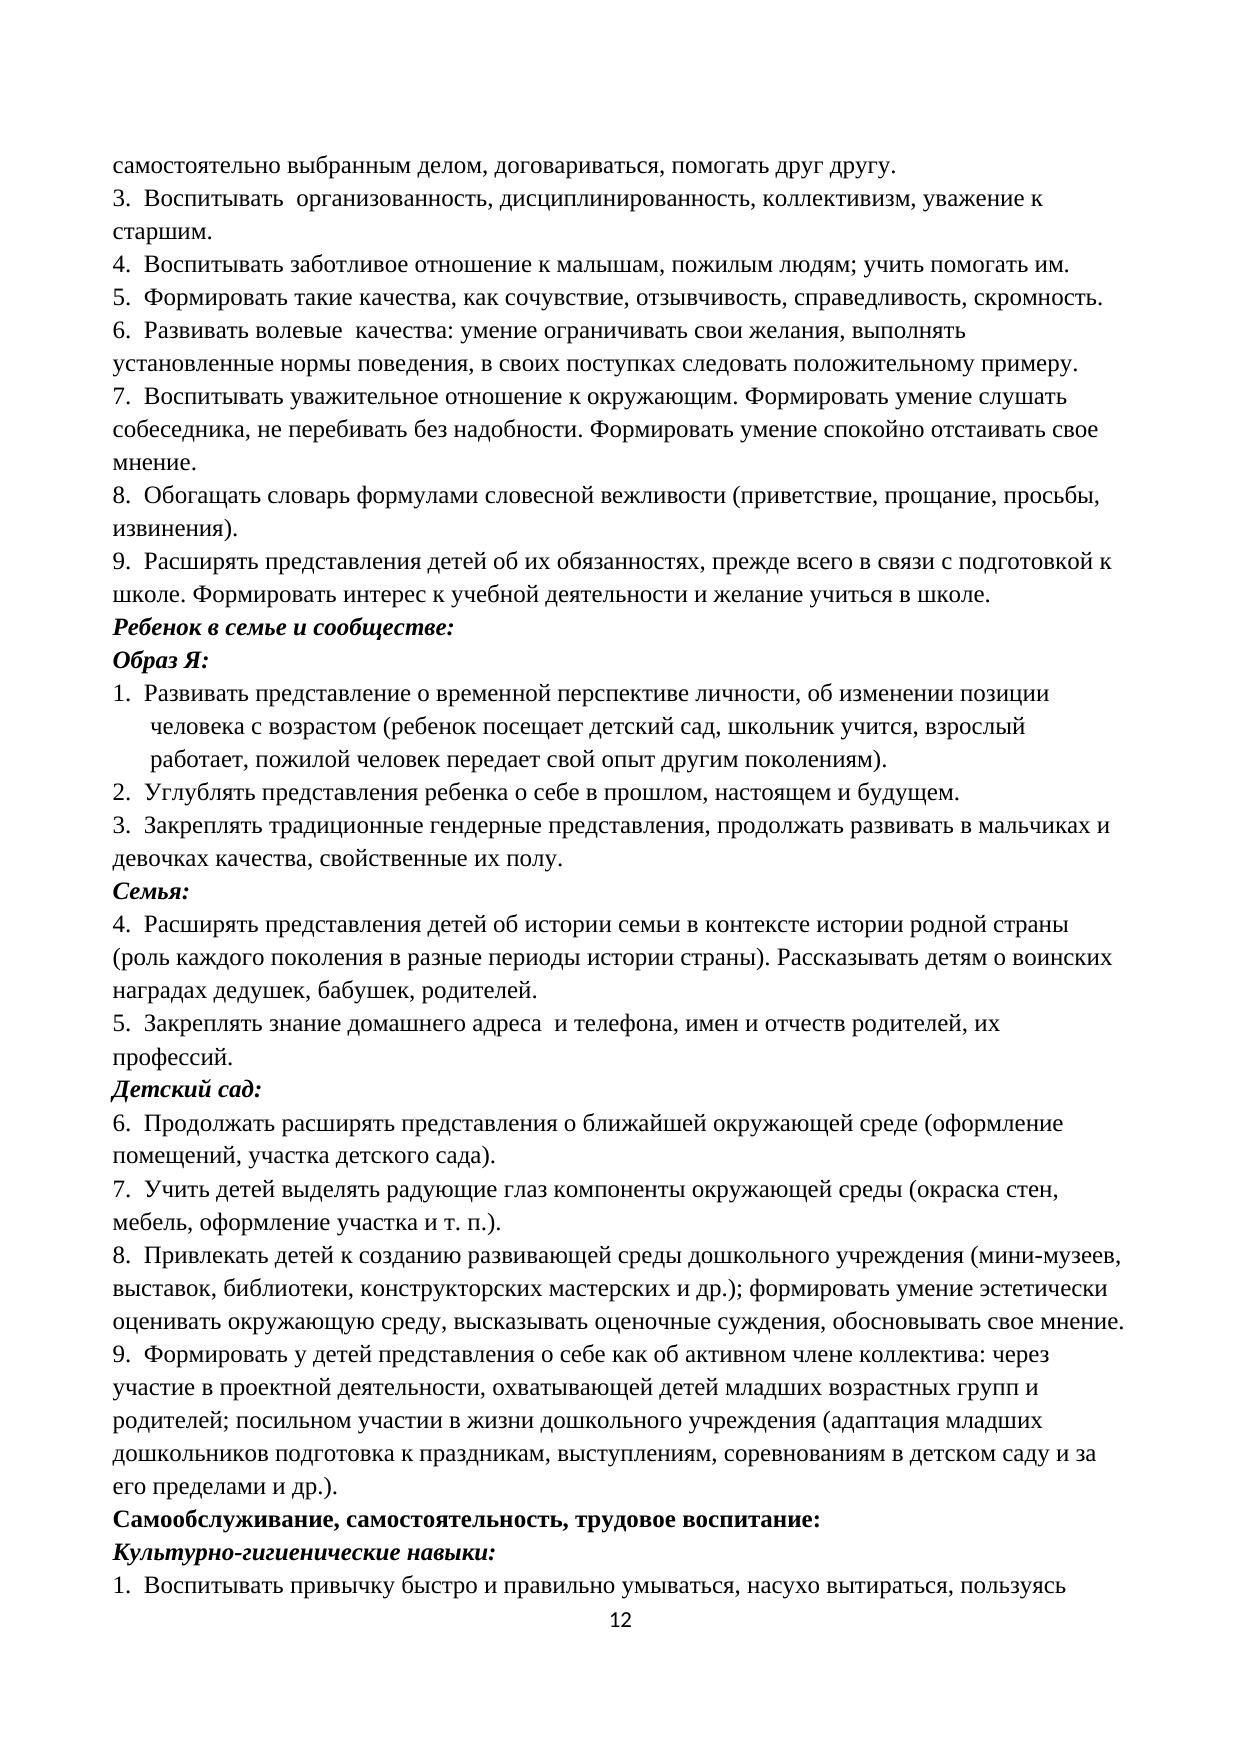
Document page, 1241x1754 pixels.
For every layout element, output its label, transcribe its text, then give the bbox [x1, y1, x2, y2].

text Семья: [112, 876, 1128, 905]
text собеседника, не перебивать без надобности. Формировать умение спокойно отстаивать свое мнение. [112, 414, 1128, 476]
text 4. Расширять представления детей об истории семьи в контексте истории родной страны [112, 909, 1128, 938]
text 7. Учить детей выделять радующие глаз компоненты окружающей среды (окраска стен, мебель, оформление участка и т. п.). [112, 1174, 1128, 1235]
text Детский сад: [112, 1074, 1128, 1103]
text (роль каждого поколения в разные периоды истории страны). Рассказывать детям о воинских наградах дедушек, бабушек, родителей. [112, 942, 1128, 1004]
text 6. Развивать волевые качества: умение ограничивать свои желания, выполнять установленные нормы поведения, в своих поступках следовать положительному примеру. [112, 315, 1128, 377]
text 2. Углублять представления ребенка о себе в прошлом, настоящем и будущем. [112, 777, 1128, 806]
text Культурно-гигиенические навыки: [112, 1537, 1128, 1566]
text 9. Формировать у детей представления о себе как об активном члене коллектива: через участие в проектной деятельности, охватывающей детей младших возрастных групп и родителей; посильном участии в жизни дошкольного учреждения (адаптация младших дошкольников подготовка к праздникам, выступлениям, соревнованиям в детском саду и за его пределами и др.). [112, 1339, 1128, 1499]
text Самообслуживание, самостоятельность, трудовое воспитание: [112, 1504, 1128, 1533]
text самостоятельно выбранным делом, договариваться, помогать друг другу. [112, 150, 1128, 179]
text Ребенок в семье и сообществе: [112, 612, 1128, 641]
text 7. Воспитывать уважительное отношение к окружающим. Формировать умение слушать [112, 381, 1128, 410]
text 1. Развивать представление о временной перспективе личности, об изменении позиции [112, 678, 1128, 707]
text 4. Воспитывать заботливое отношение к малышам, пожилым людям; учить помогать им. [112, 249, 1128, 278]
text 5. Закреплять знание домашнего адреса и телефона, имен и отчеств родителей, их профессий. [112, 1008, 1128, 1070]
text 3. Закреплять традиционные гендерные представления, продолжать развивать в мальчиках и девочках качества, свойственные их полу. [112, 810, 1128, 872]
text 8. Обогащать словарь формулами словесной вежливости (приветствие, прощание, просьбы, извинения). [112, 480, 1128, 542]
text 5. Формировать такие качества, как сочувствие, отзывчивость, справедливость, скромность. [112, 282, 1128, 311]
text 9. Расширять представления детей об их обязанностях, прежде всего в связи с подготовкой к школе. Формировать интерес к учебной деятельности и желание учиться в школе. [112, 546, 1128, 608]
text 8. Привлекать детей к созданию развивающей среды дошкольного учреждения (мини-музеев, выставок, библиотеки, конструкторских мастерских и др.); формировать умение эстетически оценивать окружающую среду, высказывать оценочные суждения, обосновывать свое мнение. [112, 1240, 1128, 1334]
text 1. Воспитывать привычку быстро и правильно умываться, насухо вытираться, пользуясь [112, 1570, 1128, 1599]
text человека с возрастом (ребенок посещает детский сад, школьник учится, взрослый работает, пожилой человек передает свой опыт другим поколениям). [150, 711, 1128, 773]
text 3. Воспитывать организованность, дисциплинированность, коллективизм, уважение к старшим. [112, 183, 1128, 245]
text 6. Продолжать расширять представления о ближайшей окружающей среде (оформление помещений, участка детского сада). [112, 1108, 1128, 1169]
text Образ Я: [112, 645, 1128, 674]
